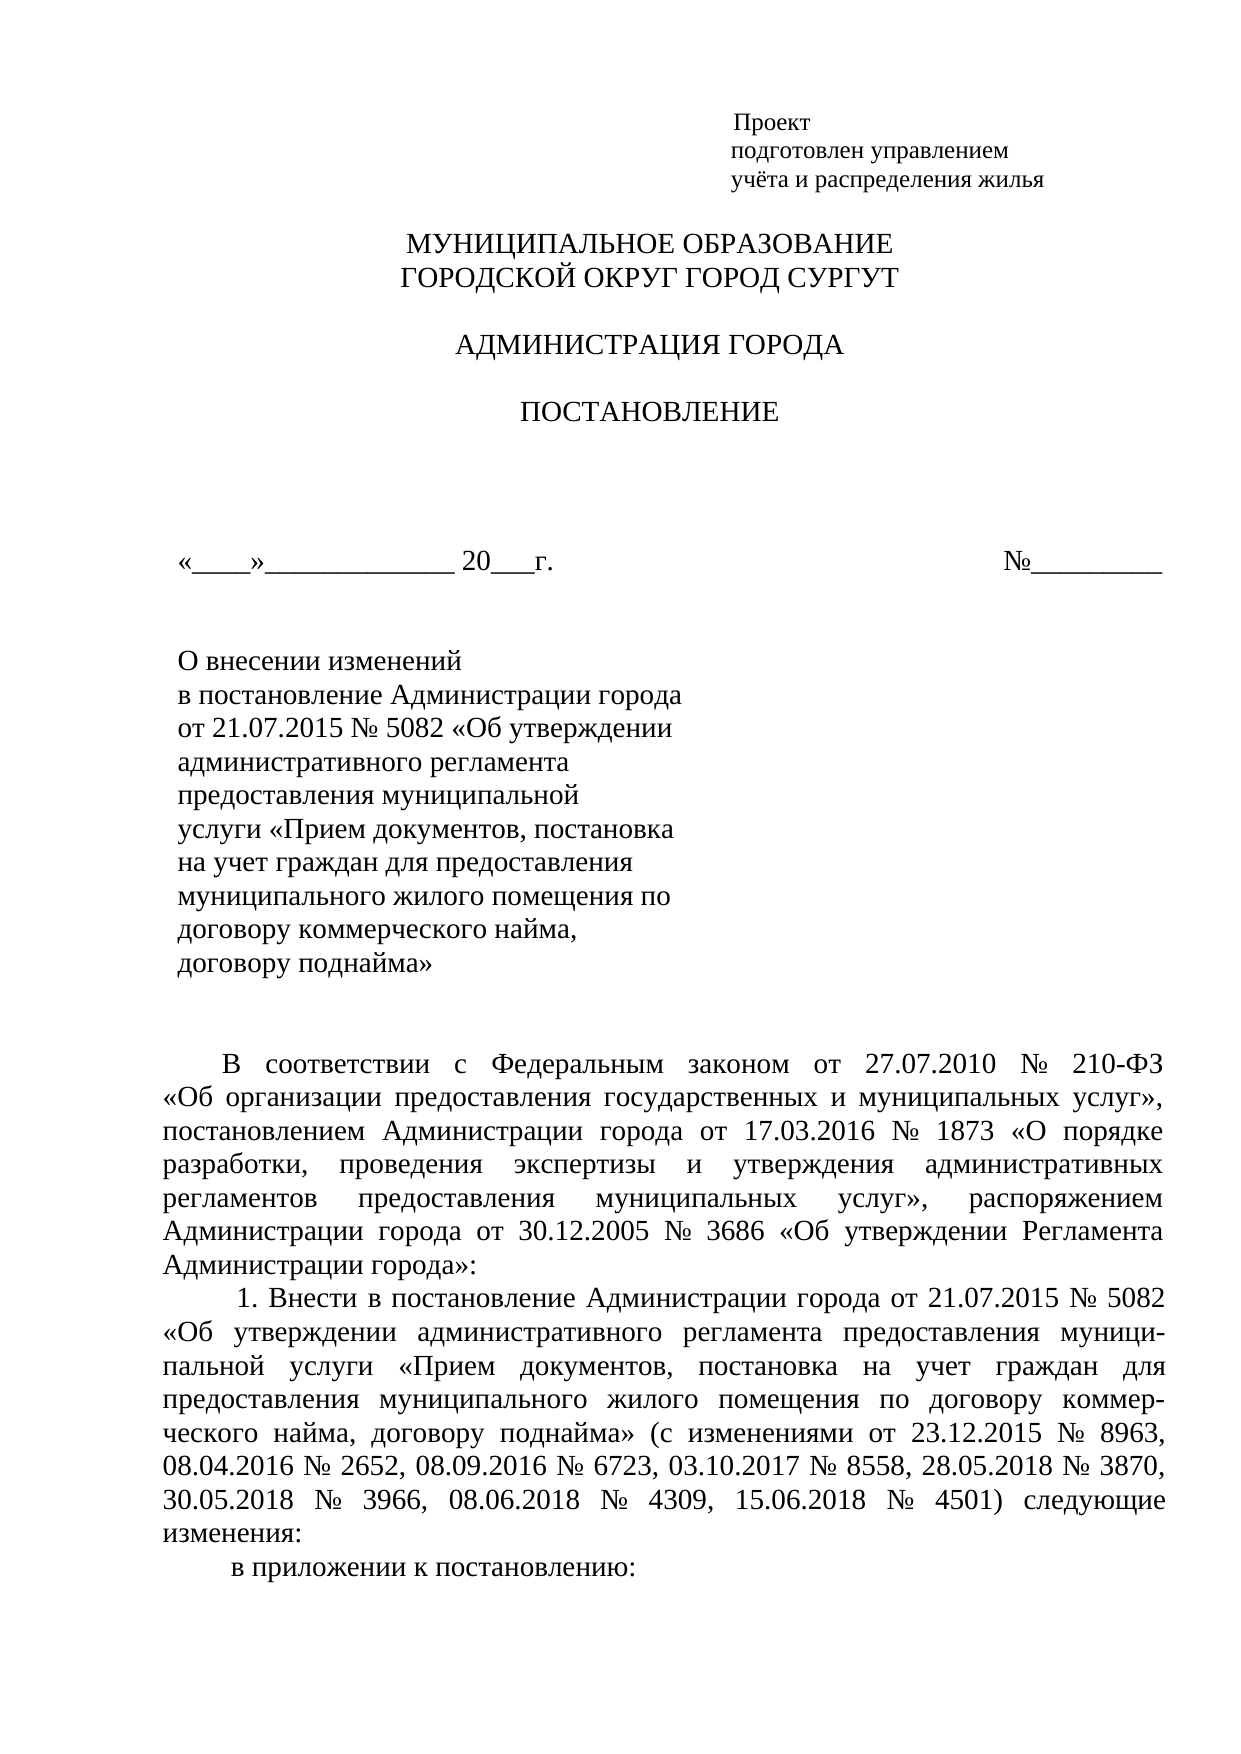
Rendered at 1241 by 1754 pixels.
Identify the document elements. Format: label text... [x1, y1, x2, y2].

text 1. Внести в постановление Администрации города от 21.07.2015 № 5082 «Об утверждении административного регламента предоставления муници-пальной услуги «Прием документов, постановка на учет граждан для предоставления муниципального жилого помещения по договору коммер-ческого найма, договору поднайма» (с изменениями от 23.12.2015 № 8963, 08.04.2016 № 2652, 08.09.2016 № 6723, 03.10.2017 № 8558, 28.05.2018 № 3870, 30.05.2018 № 3966, 08.06.2018 № 4309, 15.06.2018 № 4501) следующие изменения: [162, 1281, 1166, 1549]
text в постановление Администрации города [177, 677, 1181, 710]
text ГОРОДСКОЙ ОКРУГ ГОРОД СУРГУТ [118, 260, 1181, 293]
text В соответствии с Федеральным законом от 27.07.2010 № 210-ФЗ «Об организации предоставления государственных и муниципальных услуг», постановлением Администрации города от 17.03.2016 № 1873 «О порядке разработки, проведения экспертизы и утверждения административных регламентов предоставления муниципальных услуг», распоряжением Администрации города от 30.12.2005 № 3686 «Об утверждении Регламента Администрации города»: [162, 1046, 1164, 1281]
text учёта и распределения жилья [118, 164, 1181, 193]
text в приложении к постановлению: [156, 1549, 1164, 1582]
subtitle ПОСТАНОВЛЕНИЕ [118, 394, 1181, 428]
text муниципального жилого помещения по [177, 878, 1181, 912]
text «____»_____________ 20___г. №_________ [177, 543, 1181, 576]
text О внесении изменений [177, 643, 1181, 677]
subtitle АДМИНИСТРАЦИЯ ГОРОДА [118, 327, 1181, 361]
text договору поднайма» [177, 945, 1181, 979]
text административного регламента [177, 744, 1181, 777]
text услуги «Прием документов, постановка [177, 811, 1181, 844]
text на учет граждан для предоставления [177, 844, 1181, 878]
text от 21.07.2015 № 5082 «Об утверждении [177, 710, 1181, 744]
text Проект [634, 107, 1181, 135]
text договору коммерческого найма, [177, 912, 1181, 945]
text подготовлен управлением [118, 135, 1181, 164]
text предоставления муниципальной [177, 777, 1181, 811]
text МУНИЦИПАЛЬНОЕ ОБРАЗОВАНИЕ [118, 226, 1181, 260]
